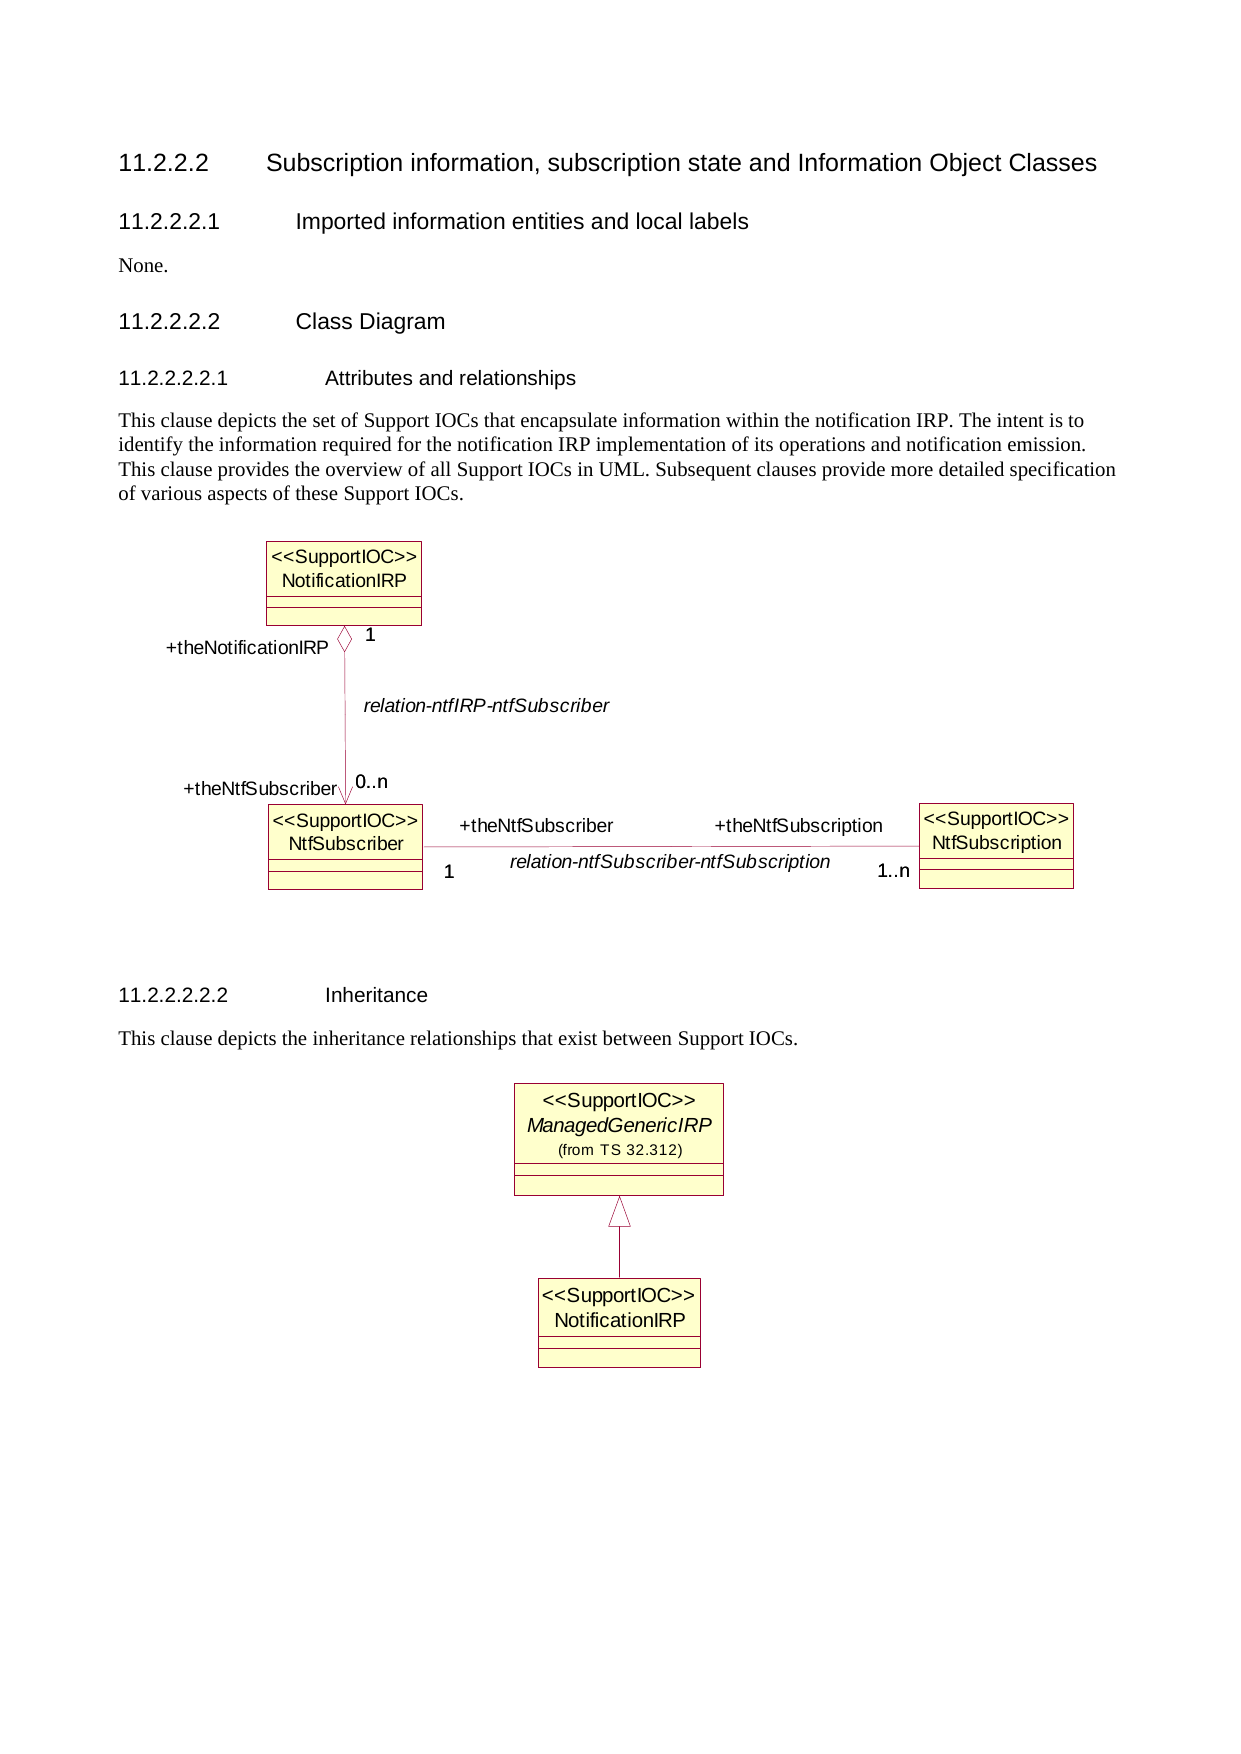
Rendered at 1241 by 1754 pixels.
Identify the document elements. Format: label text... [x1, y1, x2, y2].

text None. [118, 253, 1122, 277]
subtitle 11.2.2.2 Subscription information, subscription state and Information Object Classes [118, 148, 1122, 176]
subtitle 11.2.2.2.2 Class Diagram [118, 308, 1122, 334]
text This clause depicts the inheritance relationships that exist between Support IOCs. [118, 1026, 1122, 1050]
text This clause depicts the set of Support IOCs that encapsulate information within the notification IRP. The intent is to identify the information required for the notification IRP implementation of its operations and notification emission. This clause provides the overview of all Support IOCs in UML. Subsequent clauses provide more detailed specification of various aspects of these Support IOCs. [118, 408, 1122, 504]
subtitle 11.2.2.2.1 Imported information entities and local labels [118, 208, 1122, 234]
subtitle 11.2.2.2.2.2 Inheritance [118, 983, 1122, 1007]
subtitle 11.2.2.2.2.1 Attributes and relationships [118, 366, 1122, 389]
